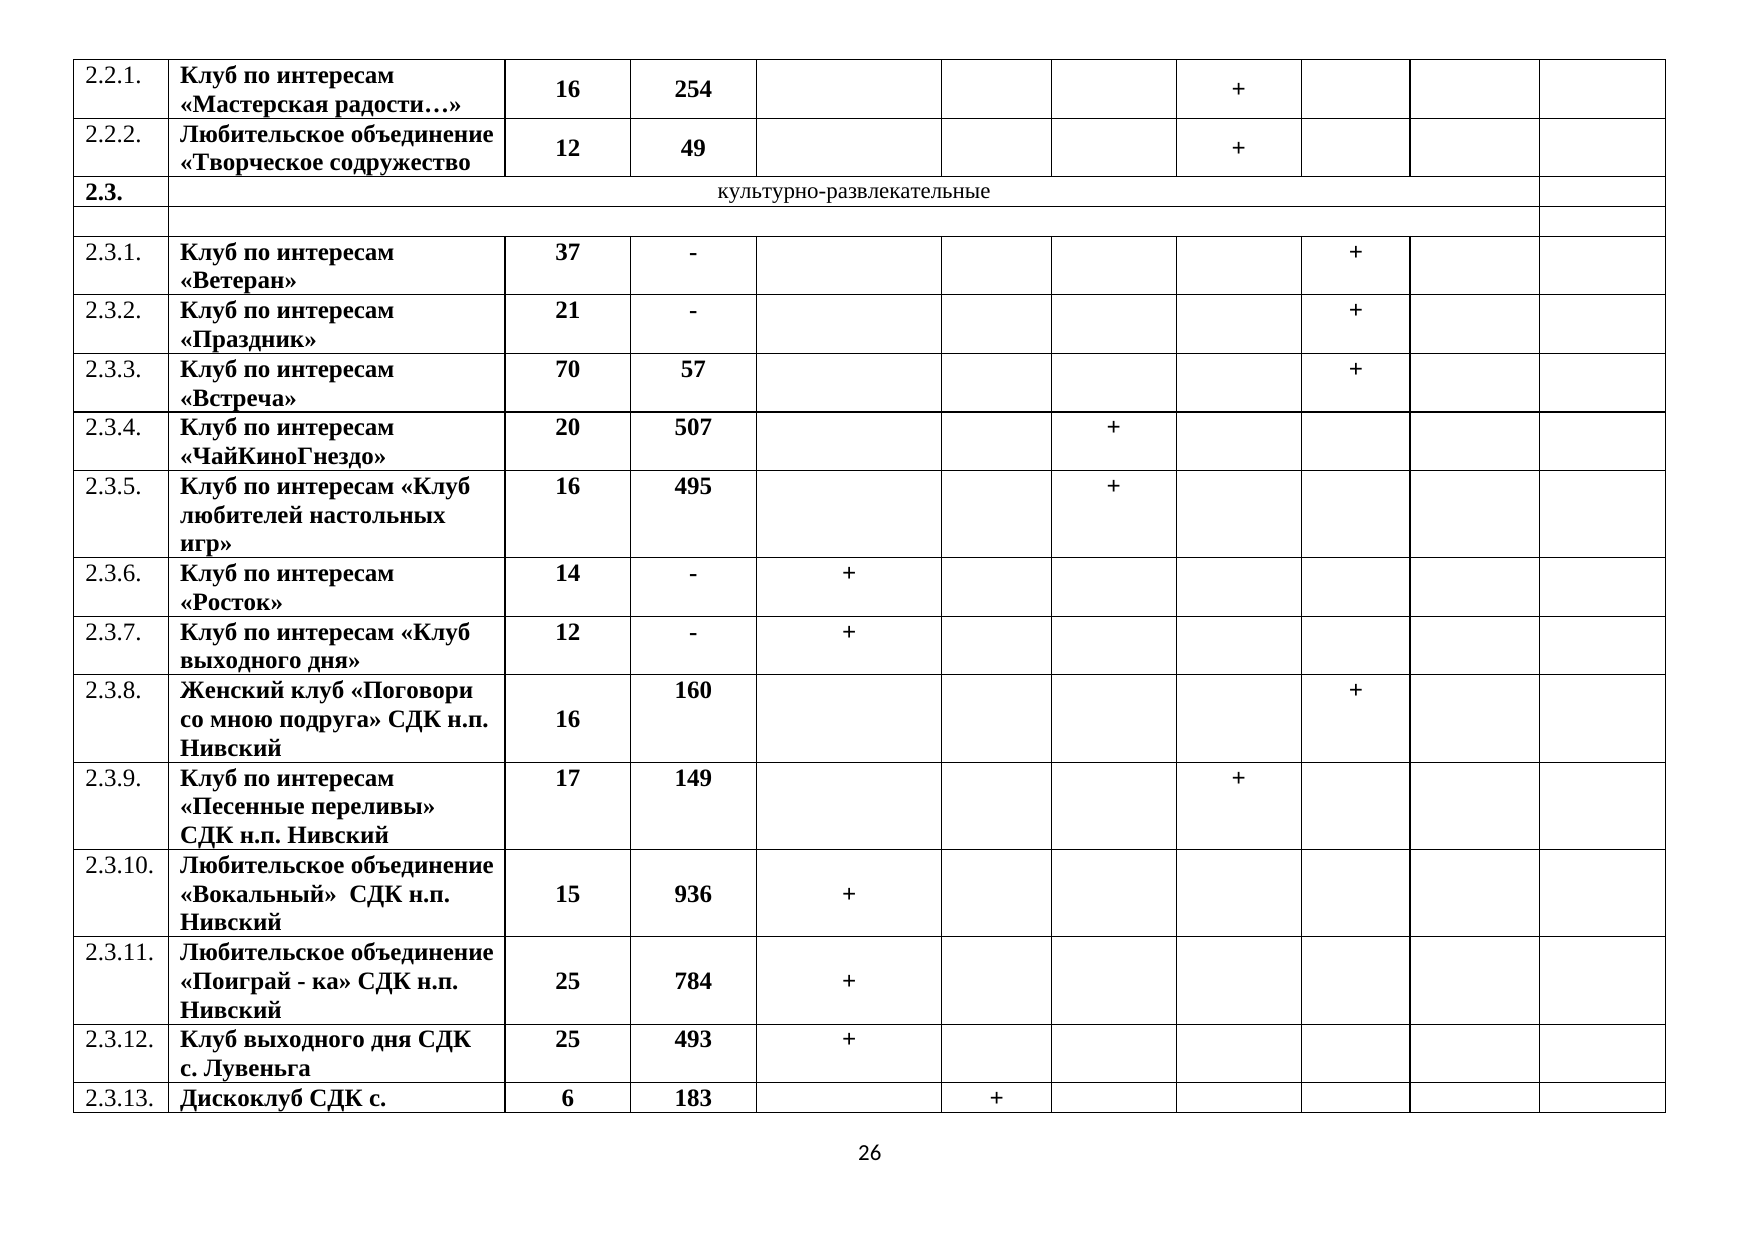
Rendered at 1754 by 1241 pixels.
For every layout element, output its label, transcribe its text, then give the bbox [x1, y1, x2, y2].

table_cell - [631, 237, 756, 294]
table_cell культурно-развлекательные [169, 177, 1539, 206]
table_cell [757, 675, 941, 762]
table_cell Любительское объединение «Вокальный» СДК н.п. Нивский [169, 850, 504, 936]
table_cell [757, 60, 941, 118]
table_cell [1540, 675, 1665, 762]
table_cell [1411, 937, 1539, 1023]
table_cell [1052, 1025, 1176, 1082]
table_cell 254 [631, 60, 756, 118]
table_cell + [757, 558, 941, 616]
table_cell Клуб выходного дня СДК с. Лувеньга [169, 1025, 504, 1082]
table_cell 493 [631, 1025, 756, 1082]
table_cell [1302, 60, 1409, 118]
table_cell 14 [506, 558, 630, 616]
table_cell + [757, 850, 941, 936]
table_cell + [1302, 295, 1409, 353]
table_cell 21 [506, 295, 630, 353]
table_cell [1540, 850, 1665, 936]
table_cell [1411, 354, 1539, 411]
table_cell [1411, 675, 1539, 762]
table_cell [942, 119, 1051, 176]
table_cell [1177, 295, 1301, 353]
table_cell [1540, 937, 1665, 1023]
table_cell 183 [631, 1083, 756, 1112]
table_cell [1052, 850, 1176, 936]
table_cell 2.3.2. [74, 295, 168, 353]
table_cell Клуб по интересам «Клуб любителей настольных игр» [169, 471, 504, 557]
table_cell [1540, 471, 1665, 557]
table_cell 12 [506, 617, 630, 674]
table_cell 16 [506, 60, 630, 118]
table_cell 160 [631, 675, 756, 762]
table_cell [1302, 413, 1409, 470]
table_cell 784 [631, 937, 756, 1023]
table_cell 2.3.1. [74, 237, 168, 294]
table_cell 16 [506, 471, 630, 557]
table_cell + [1302, 237, 1409, 294]
table_cell [757, 1083, 941, 1112]
table_cell 17 [506, 763, 630, 849]
table_cell [1052, 617, 1176, 674]
table_cell [1540, 237, 1665, 294]
table_cell 2.3.11. [74, 937, 168, 1023]
table_cell + [757, 1025, 941, 1082]
table_cell [1540, 119, 1665, 176]
table_cell [1177, 675, 1301, 762]
table_cell [1540, 60, 1665, 118]
table_cell [1411, 237, 1539, 294]
table_cell Клуб по интересам «Песенные переливы» СДК н.п. Нивский [169, 763, 504, 849]
table_cell [1540, 413, 1665, 470]
table_cell 2.3.5. [74, 471, 168, 557]
table_cell [1052, 558, 1176, 616]
table_cell [942, 413, 1051, 470]
table_cell - [631, 558, 756, 616]
table_cell [1540, 763, 1665, 849]
table_cell + [757, 937, 941, 1023]
table_cell [1052, 354, 1176, 411]
table_cell 936 [631, 850, 756, 936]
table_cell Клуб по интересам «Клуб выходного дня» [169, 617, 504, 674]
table_cell [1052, 937, 1176, 1023]
table_cell [942, 471, 1051, 557]
table_cell 2.3. [74, 177, 168, 206]
table_cell [1411, 617, 1539, 674]
table_cell 49 [631, 119, 756, 176]
table_cell Клуб по интересам «Росток» [169, 558, 504, 616]
table_cell 2.3.7. [74, 617, 168, 674]
table_cell [1411, 558, 1539, 616]
table_cell [1177, 471, 1301, 557]
table_cell [1540, 617, 1665, 674]
table_cell 25 [506, 937, 630, 1023]
table_cell [1411, 471, 1539, 557]
table_cell [1302, 471, 1409, 557]
table_cell + [1177, 60, 1301, 118]
table_cell [1411, 1083, 1539, 1112]
table_cell [1540, 177, 1665, 206]
table_cell 149 [631, 763, 756, 849]
table_cell [74, 207, 168, 236]
table_cell - [631, 617, 756, 674]
table_cell [1302, 558, 1409, 616]
table_cell [1411, 763, 1539, 849]
table_cell [942, 675, 1051, 762]
table_cell + [1177, 119, 1301, 176]
table_cell [1302, 763, 1409, 849]
table_cell [1302, 1025, 1409, 1082]
table_cell [942, 937, 1051, 1023]
table_cell [1411, 850, 1539, 936]
table_cell [1177, 937, 1301, 1023]
table_cell [1302, 617, 1409, 674]
table_cell 16 [506, 675, 630, 762]
table_cell [757, 413, 941, 470]
table_cell - [631, 295, 756, 353]
table_cell [1540, 1025, 1665, 1082]
table_cell 507 [631, 413, 756, 470]
table_cell Клуб по интересам «ЧайКиноГнездо» [169, 413, 504, 470]
table_cell + [1177, 763, 1301, 849]
table_cell Клуб по интересам «Мастерская радости…» [169, 60, 504, 118]
table_cell [942, 617, 1051, 674]
table_cell [1411, 413, 1539, 470]
table_cell 2.3.6. [74, 558, 168, 616]
table_cell [1302, 119, 1409, 176]
table_cell 12 [506, 119, 630, 176]
table_cell [942, 237, 1051, 294]
table_cell 2.2.1. [74, 60, 168, 118]
table_cell + [1302, 354, 1409, 411]
table_cell 25 [506, 1025, 630, 1082]
table_cell 2.3.8. [74, 675, 168, 762]
table_cell [942, 558, 1051, 616]
table_cell + [1052, 413, 1176, 470]
table_cell + [1302, 675, 1409, 762]
table_cell [942, 354, 1051, 411]
table_cell + [1052, 471, 1176, 557]
table_cell [1411, 1025, 1539, 1082]
table_cell [1177, 558, 1301, 616]
table_cell [1302, 937, 1409, 1023]
table_cell [1540, 295, 1665, 353]
table_cell 2.3.4. [74, 413, 168, 470]
table_cell [757, 119, 941, 176]
table_cell [757, 471, 941, 557]
table_cell Женский клуб «Поговори со мною подруга» СДК н.п. Нивский [169, 675, 504, 762]
table_cell 6 [506, 1083, 630, 1112]
table_cell 2.2.2. [74, 119, 168, 176]
table_cell [942, 850, 1051, 936]
table_cell 37 [506, 237, 630, 294]
table_cell [1540, 207, 1665, 236]
table_cell 2.3.10. [74, 850, 168, 936]
table_cell [1052, 675, 1176, 762]
table_cell [1302, 850, 1409, 936]
table_cell [942, 295, 1051, 353]
table_cell [1540, 354, 1665, 411]
table_cell [1540, 1083, 1665, 1112]
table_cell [169, 1083, 504, 1112]
table_cell [1052, 763, 1176, 849]
table_cell [942, 60, 1051, 118]
table_cell [1052, 1083, 1176, 1112]
table_cell 70 [506, 354, 630, 411]
table_cell [942, 1025, 1051, 1082]
table_cell Любительское объединение «Поиграй - ка» СДК н.п. Нивский [169, 937, 504, 1023]
table_cell [1177, 850, 1301, 936]
table_cell [757, 763, 941, 849]
table_cell [1052, 295, 1176, 353]
table_cell 15 [506, 850, 630, 936]
table_cell [1177, 237, 1301, 294]
table_cell Любительское объединение «Творческое содружество [169, 119, 504, 176]
table_cell [1177, 354, 1301, 411]
table_cell [1177, 413, 1301, 470]
table_cell [757, 237, 941, 294]
table_cell Клуб по интересам «Ветеран» [169, 237, 504, 294]
table_cell 2.3.9. [74, 763, 168, 849]
table_cell 20 [506, 413, 630, 470]
table_cell 57 [631, 354, 756, 411]
table_cell [1302, 1083, 1409, 1112]
table_cell Клуб по интересам «Встреча» [169, 354, 504, 411]
table_cell [757, 354, 941, 411]
table_cell [1052, 237, 1176, 294]
table_cell [169, 207, 1539, 236]
table_cell [1177, 1083, 1301, 1112]
table_cell [1540, 558, 1665, 616]
table_cell 495 [631, 471, 756, 557]
table_cell 2.3.12. [74, 1025, 168, 1082]
table_cell [1177, 617, 1301, 674]
table_cell + [757, 617, 941, 674]
table_cell [1177, 1025, 1301, 1082]
table_cell [1411, 60, 1539, 118]
table_cell 2.3.3. [74, 354, 168, 411]
table_cell [1052, 60, 1176, 118]
table_cell [1052, 119, 1176, 176]
table_cell [1411, 295, 1539, 353]
table_cell [1411, 119, 1539, 176]
table_cell Клуб по интересам «Праздник» [169, 295, 504, 353]
table_cell + [942, 1083, 1051, 1112]
table_cell 2.3.13. [74, 1083, 168, 1112]
table_cell [942, 763, 1051, 849]
table_cell [757, 295, 941, 353]
